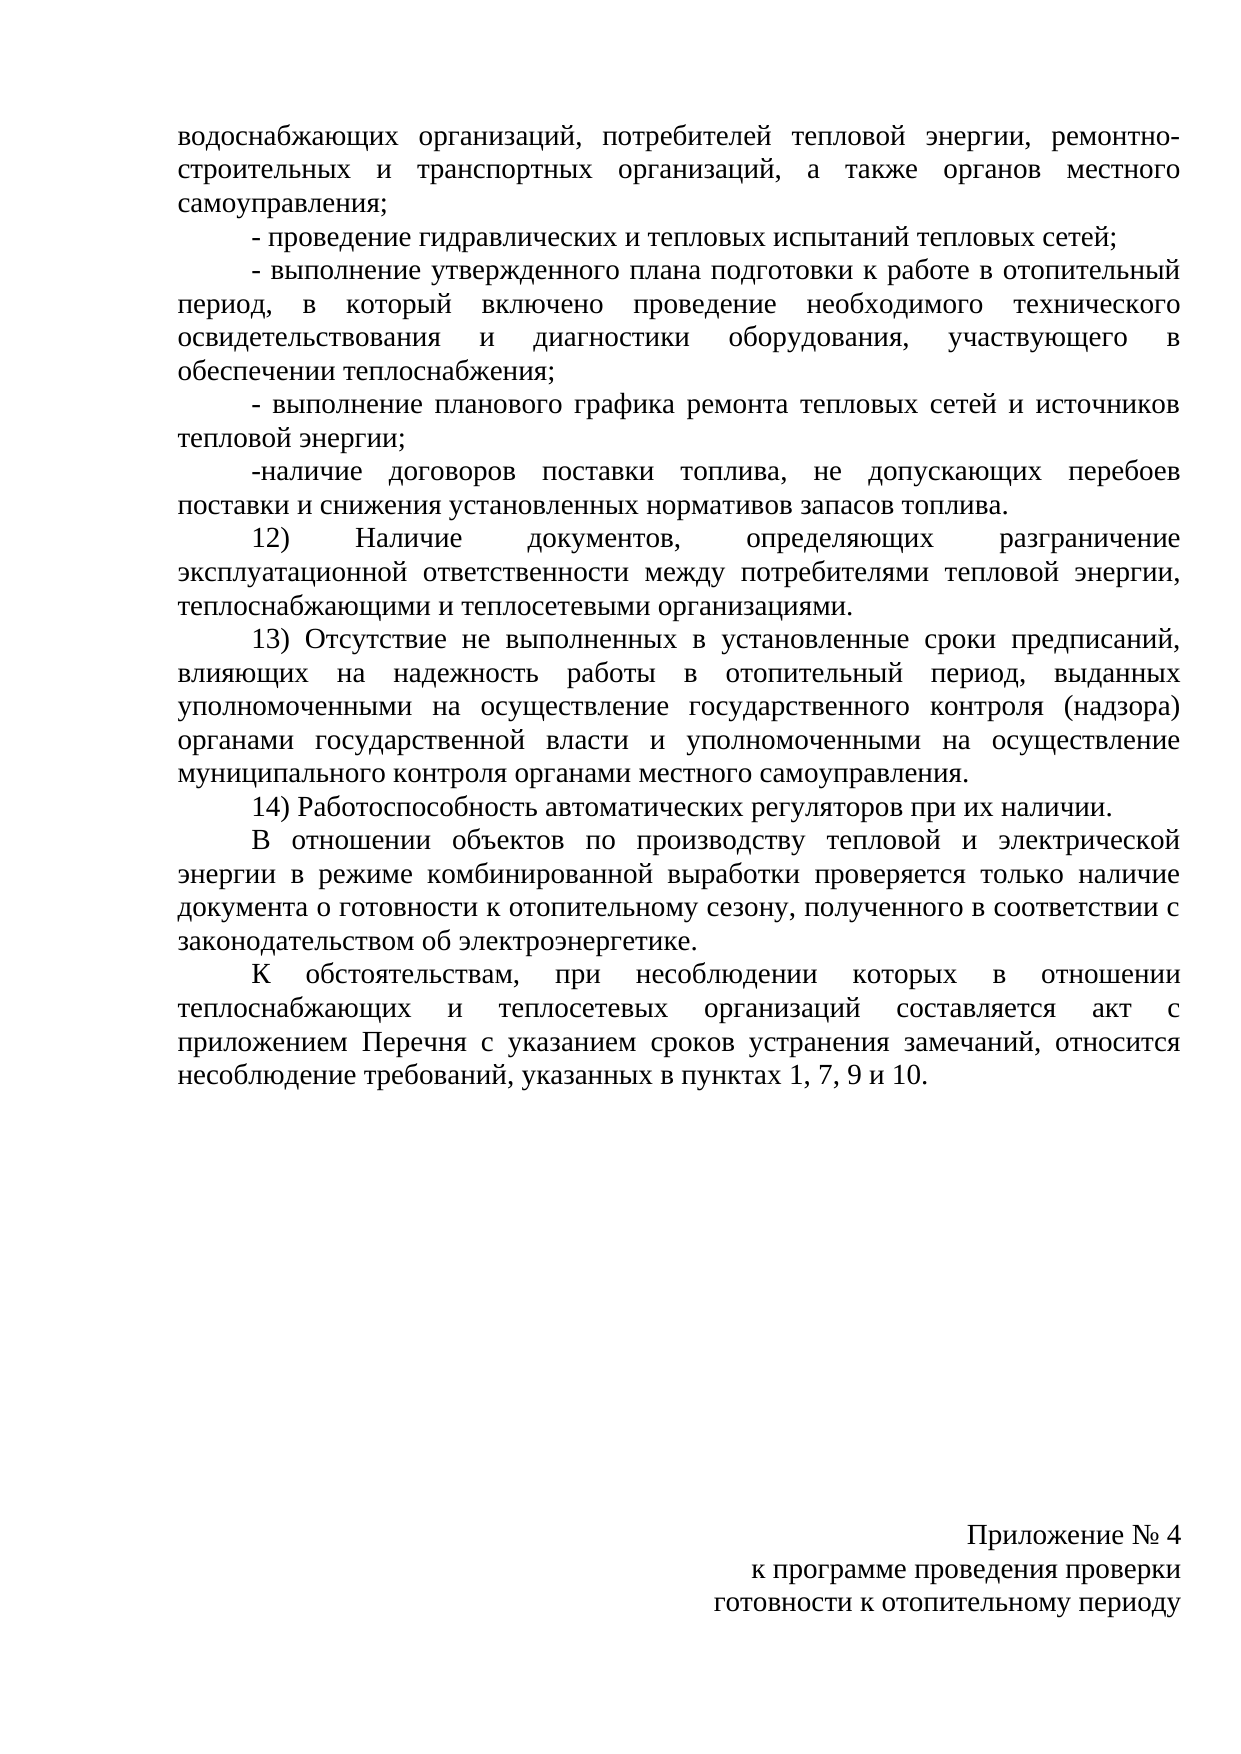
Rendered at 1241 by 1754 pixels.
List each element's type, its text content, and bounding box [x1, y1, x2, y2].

text - выполнение планового графика ремонта тепловых сетей и источников тепловой энергии; [177, 386, 1181, 453]
text В отношении объектов по производству тепловой и электрической энергии в режиме комбинированной выработки проверяется только наличие документа о готовности к отопительному сезону, полученного в соответствии с законодательством об электроэнергетике. [177, 822, 1181, 957]
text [177, 118, 1181, 219]
text к программе проведения проверки [177, 1551, 1181, 1584]
text -наличие договоров поставки топлива, не допускающих перебоев поставки и снижения установленных нормативов запасов топлива. [177, 453, 1181, 521]
text - проведение гидравлических и тепловых испытаний тепловых сетей; [177, 219, 1181, 252]
text 13) Отсутствие не выполненных в установленные сроки предписаний, влияющих на надежность работы в отопительный период, выданных уполномоченными на осуществление государственного контроля (надзора) органами государственной власти и уполномоченными на осуществление муниципального контроля органами местного самоуправления. [177, 621, 1181, 789]
text К обстоятельствам, при несоблюдении которых в отношении теплоснабжающих и теплосетевых организаций составляется акт с приложением Перечня с указанием сроков устранения замечаний, относится несоблюдение требований, указанных в пунктах 1, 7, 9 и 10. [177, 957, 1181, 1091]
text - выполнение утвержденного плана подготовки к работе в отопительный период, в который включено проведение необходимого технического освидетельствования и диагностики оборудования, участвующего в обеспечении теплоснабжения; [177, 252, 1181, 386]
text 14) Работоспособность автоматических регуляторов при их наличии. [177, 789, 1181, 822]
text 12) Наличие документов, определяющих разграничение эксплуатационной ответственности между потребителями тепловой энергии, теплоснабжающими и теплосетевыми организациями. [177, 521, 1181, 621]
text готовности к отопительному периоду [177, 1584, 1181, 1618]
text Приложение № 4 [177, 1517, 1181, 1551]
